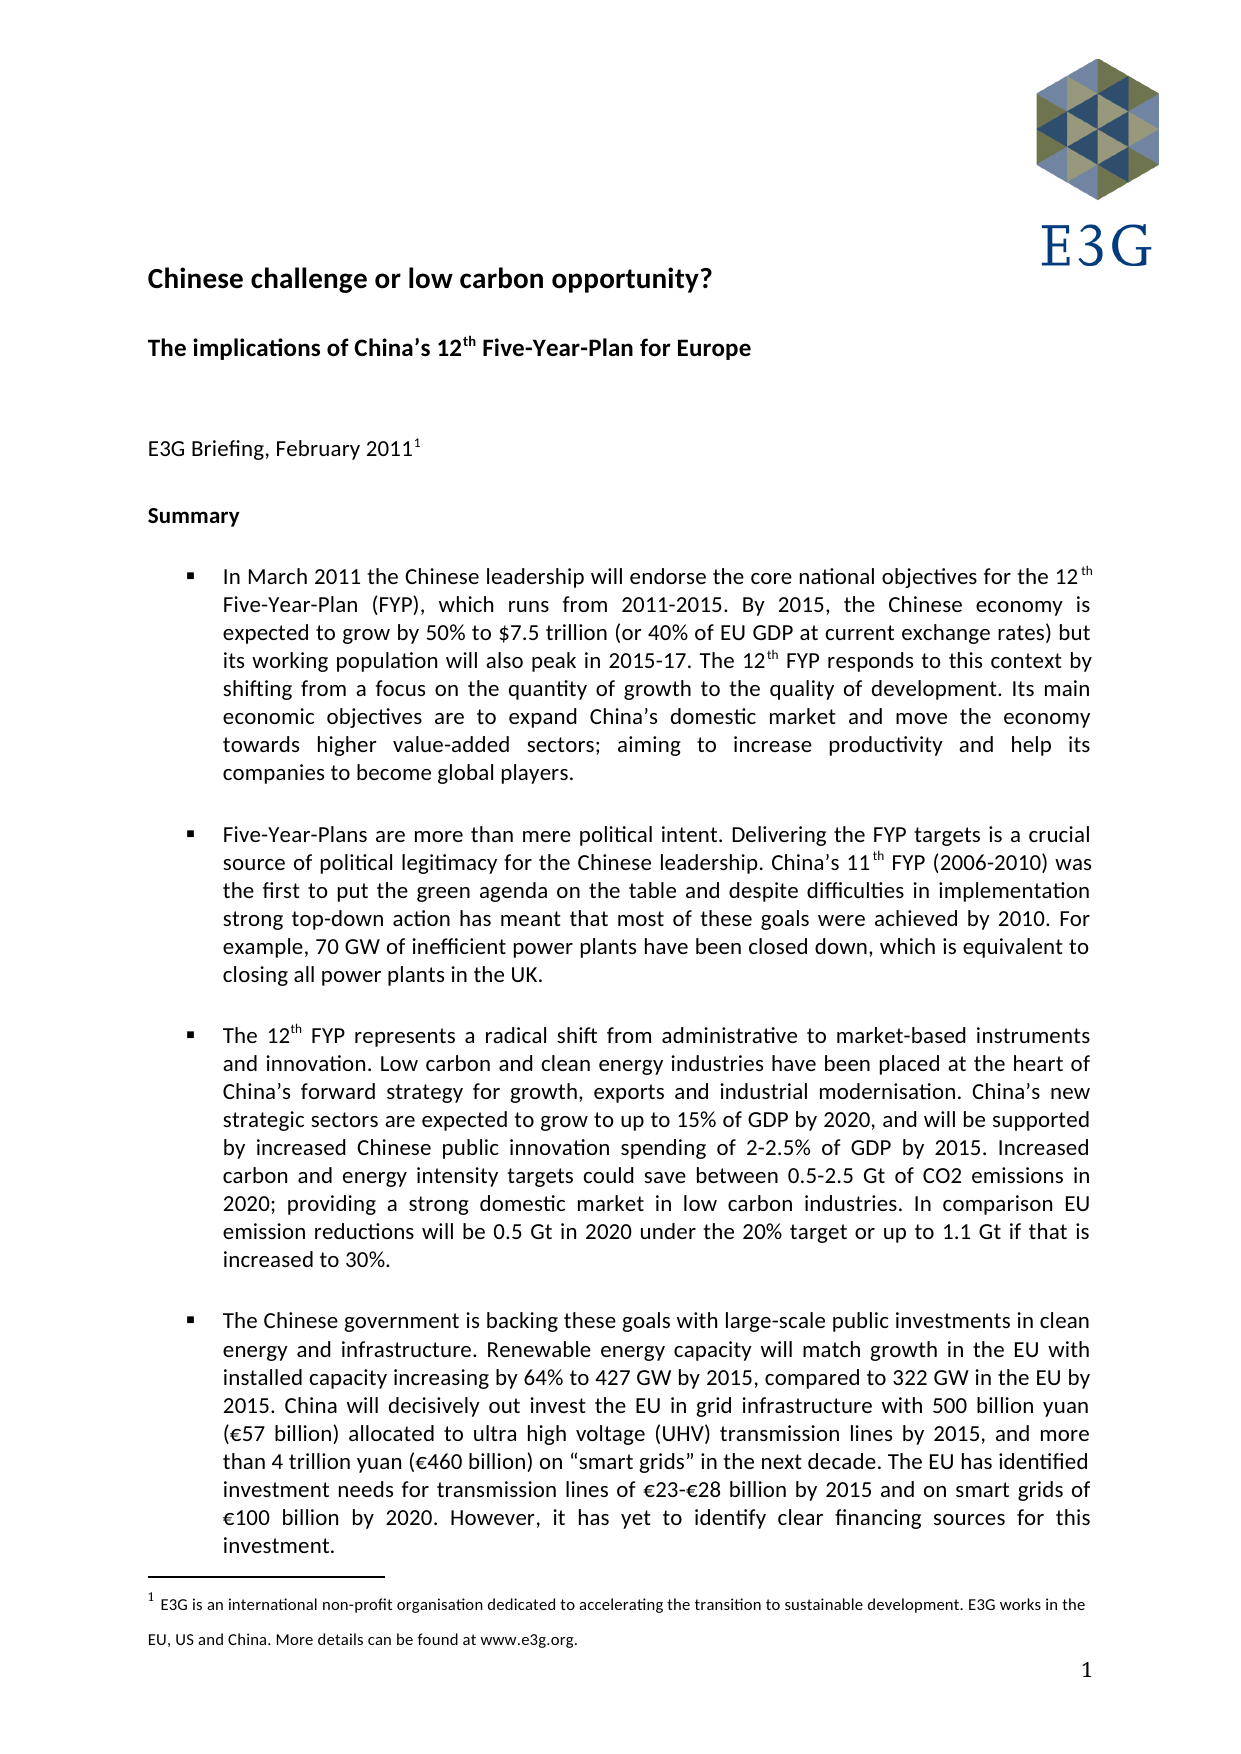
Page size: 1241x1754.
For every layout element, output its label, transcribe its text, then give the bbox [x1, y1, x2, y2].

picture [1036, 59, 1159, 266]
text E3G Briefing, February 2011 [148, 429, 1092, 462]
list The 12th FYP represents a radical shift from administrative to market-based instruments and innovation. Low carbon and clean energy industries have been placed at the heart of ’s forward strategy for growth, exports and industrial modernisation. ’s new strategic sectors are expected to grow to up to 15% of GDP by 2020, and will be supported by increased Chinese public innovation spending of 2-2.5% of GDP by 2015. Increased carbon and energy intensity targets could save between 0.5-2.5 Gt of CO2 emissions in 2020; providing a strong domestic market in low carbon industries. In comparison EU emission reductions will be 0.5 Gt in 2020 under the 20% target or up to 1.1 Gt if that is increased to 30%. [185, 1021, 1092, 1273]
list In March 2011 the Chinese leadership will endorse the core national objectives for the 12th Five-Year-Plan (FYP), which runs from 2011-2015. By 2015, the Chinese economy is expected to grow by 50% to $7.5 trillion (or 40% of EU GDP at current exchange rates) but its working population will also peak in 2015-17. The 12th FYP responds to this context by shifting from a focus on the quantity of growth to the quality of development. Its main economic objectives are to expand ’s domestic market and move the economy towards higher value-added sectors; aiming to increase productivity and help its companies to become global players. [185, 562, 1092, 786]
text Summary [148, 496, 1092, 529]
text Chinese challenge or low carbon opportunity? [148, 260, 1092, 296]
text The implications of China’s 12th Five-Year-Plan for Europe [148, 329, 1092, 362]
list Five-Year-Plans are more than mere political intent. Delivering the FYP targets is a crucial source of political legitimacy for the Chinese leadership. ’s 11th FYP (2006-2010) was the first to put the green agenda on the table and despite difficulties in implementation strong top-down action has meant that most of these goals were achieved by 2010. For example, 70 GW of inefficient power plants have been closed down, which is equivalent to closing all power plants in the . [185, 820, 1092, 988]
list The Chinese government is backing these goals with large-scale public investments in clean energy and infrastructure. Renewable energy capacity will match growth in the EU with installed capacity increasing by 64% to 427 GW by 2015, compared to 322 GW in the EU by 2015. China will decisively out invest the EU in grid infrastructure with 500 billion yuan (€57 billion) allocated to ultra high voltage (UHV) transmission lines by 2015, and more than 4 trillion yuan (€460 billion) on “smart grids” in the next decade. The EU has identified investment needs for transmission lines of €23-€28 billion by 2015 and on smart grids of €100 billion by 2020. However, it has yet to identify clear financing sources for this investment. [185, 1307, 1092, 1559]
